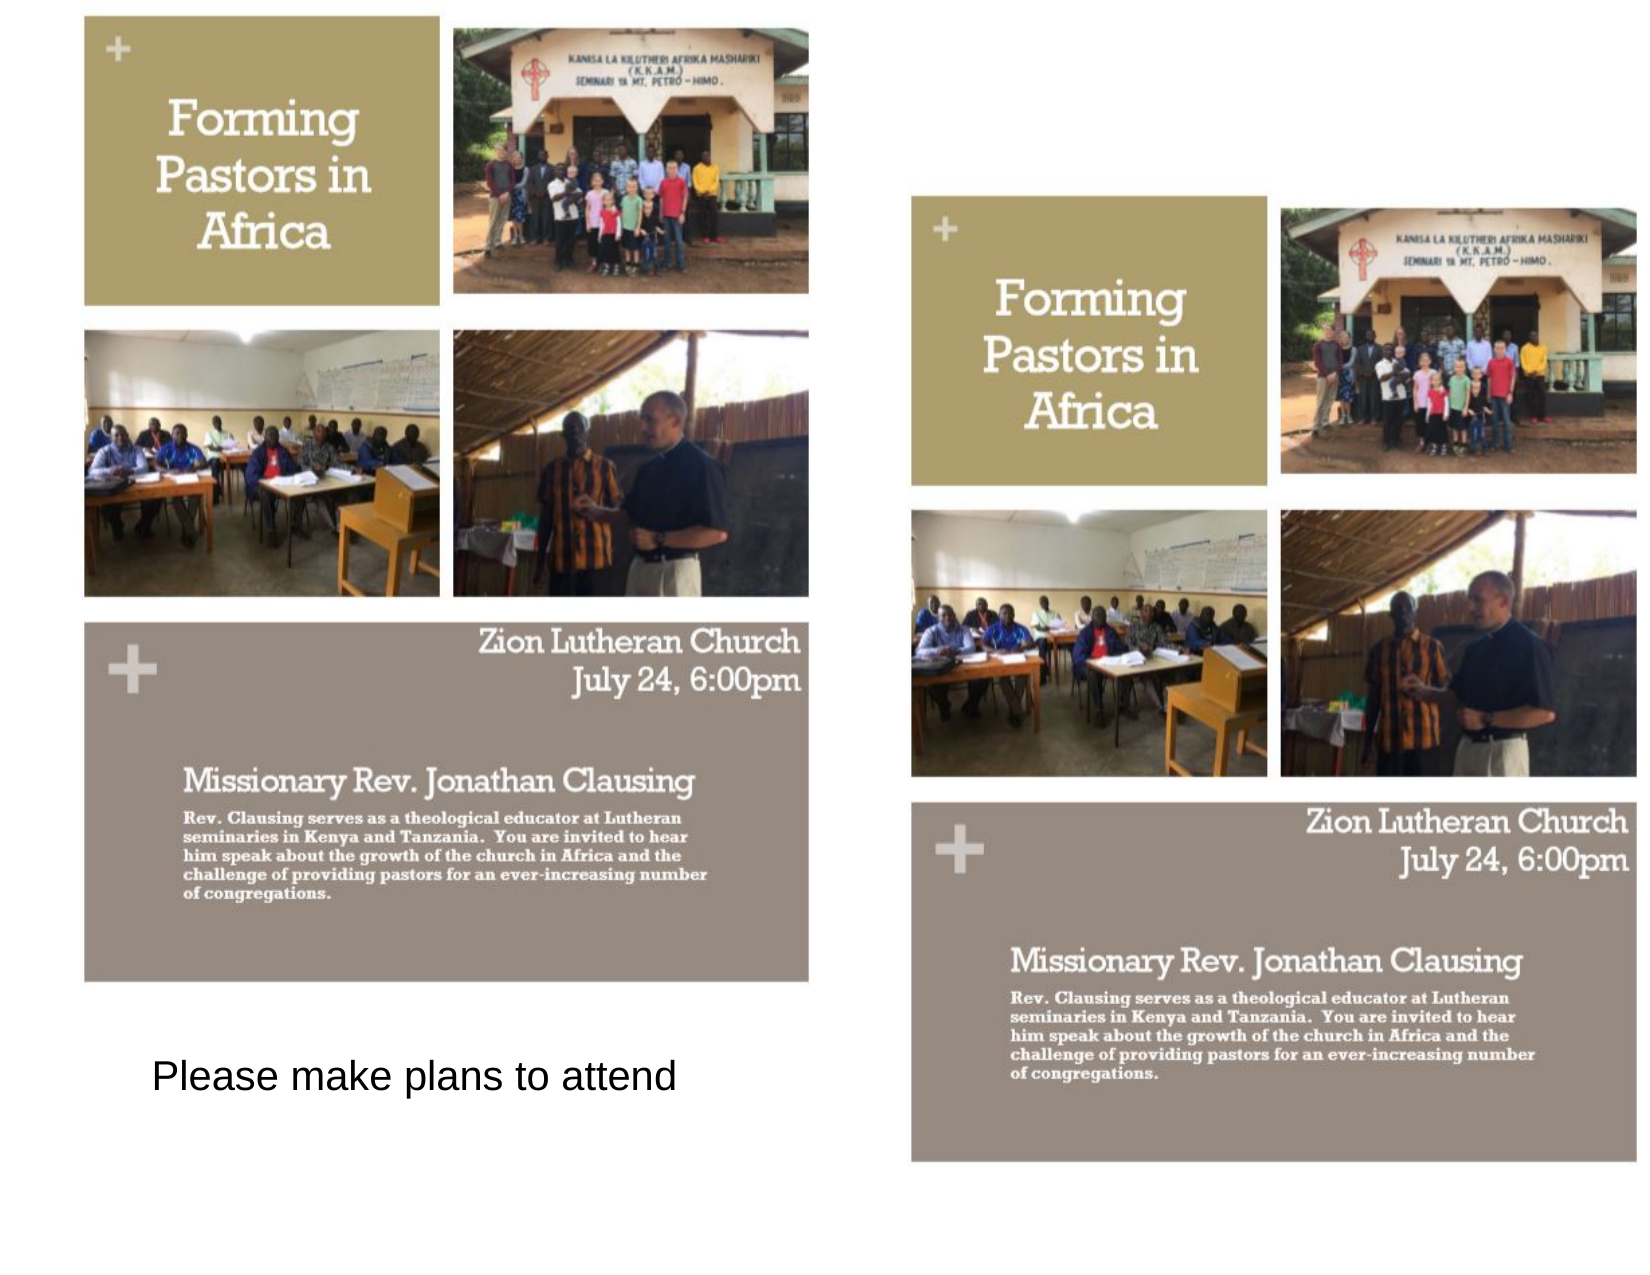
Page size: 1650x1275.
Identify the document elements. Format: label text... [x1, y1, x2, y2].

picture [59, 0, 818, 990]
text Please make plans to attend [60, 1051, 769, 1099]
picture [886, 179, 1645, 1169]
